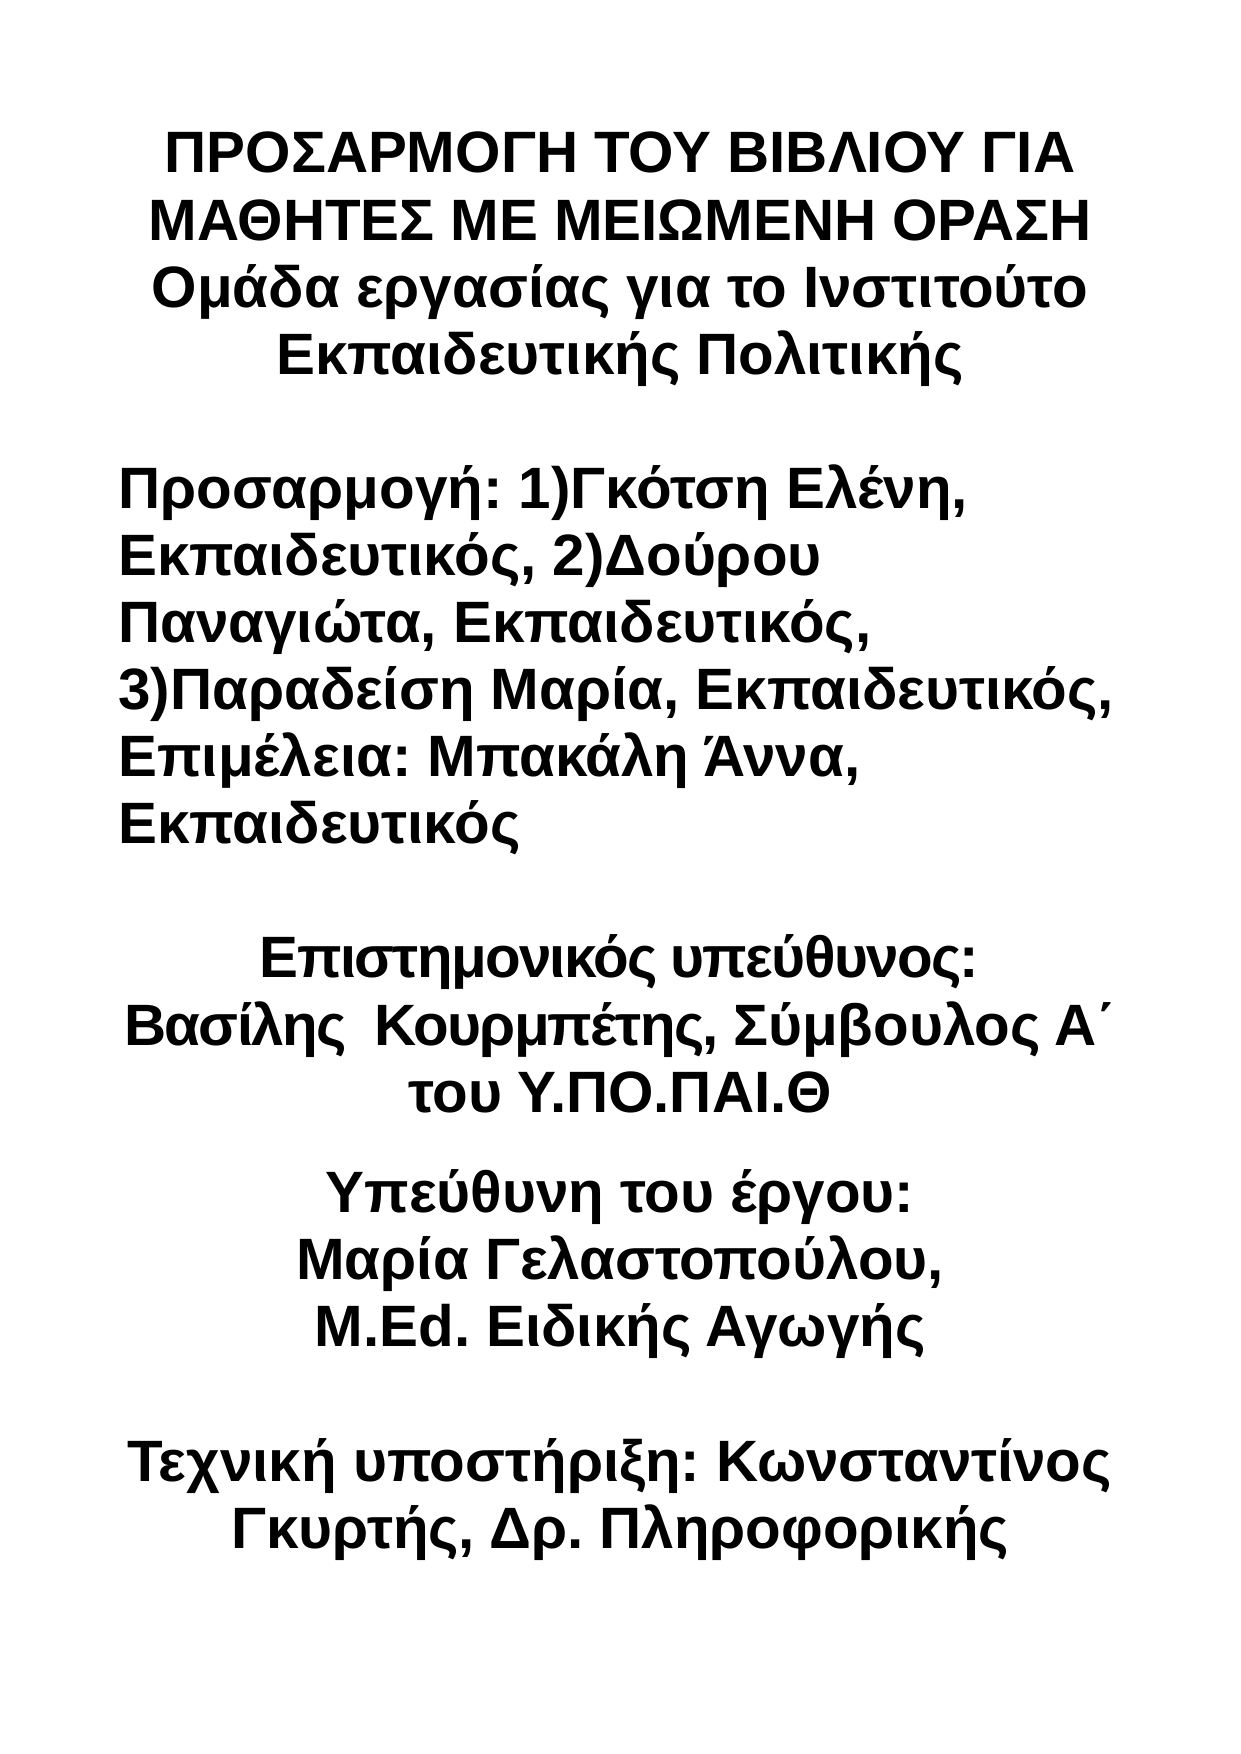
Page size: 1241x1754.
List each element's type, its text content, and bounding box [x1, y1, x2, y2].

text Γκυρτής, Δρ. Πληροφορικής [118, 1493, 1122, 1560]
text Υπεύθυνη του έργου: [118, 1158, 1122, 1225]
text Επιμέλεια: Μπακάλη Άννα, Εκπαιδευτικός [118, 722, 1122, 856]
text ΠΡΟΣΑΡΜΟΓΗ ΤΟΥ ΒΙΒΛΙΟΥ ΓΙΑ ΜΑΘΗΤΕΣ ΜΕ ΜΕΙΩΜΕΝΗ ΟΡΑΣΗ [118, 118, 1122, 252]
text Επιστημονικός υπεύθυνος: [118, 923, 1122, 990]
text Βασίλης Κουρμπέτης, Σύμβουλος Α΄ του Υ.ΠΟ.ΠΑΙ.Θ [118, 990, 1122, 1124]
text Προσαρμογή: 1)Γκότση Ελένη, Εκπαιδευτικός, 2)Δούρου Παναγιώτα, Εκπαιδευτικός, 3)Παραδείση Μαρία, Εκπαιδευτικός, [118, 453, 1122, 722]
text Τεχνική υποστήριξη: Κωνσταντίνος [118, 1426, 1122, 1493]
text Ομάδα εργασίας για το Ινστιτούτο Εκπαιδευτικής Πολιτικής [118, 252, 1122, 386]
text Μαρία Γελαστοπούλου, [118, 1225, 1122, 1292]
text M.Ed. Ειδικής Αγωγής [118, 1292, 1122, 1359]
